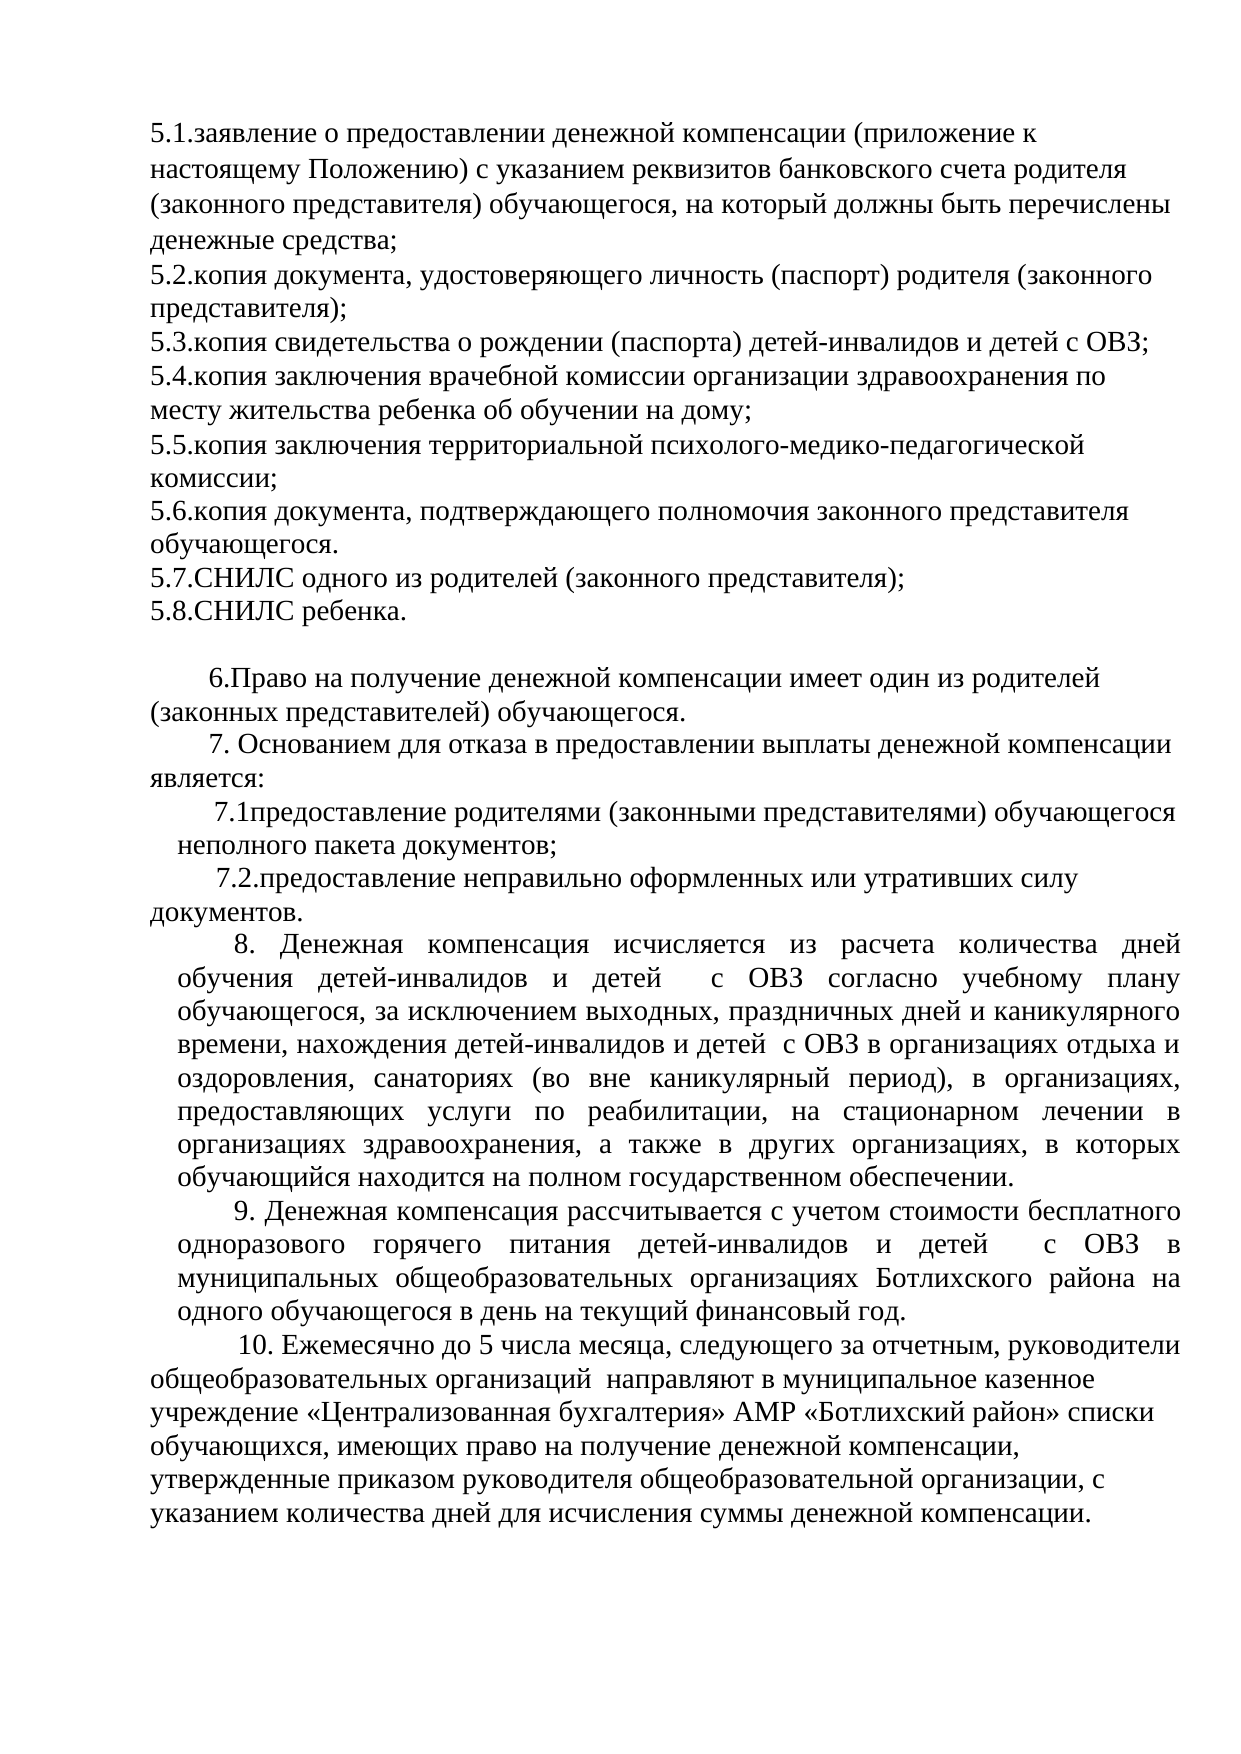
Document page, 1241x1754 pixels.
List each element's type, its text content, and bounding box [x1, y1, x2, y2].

text 5.4.копия заключения врачебной комиссии организации здравоохранения по месту жительства ребенка об обучении на дому; [150, 358, 1181, 426]
text 9. Денежная компенсация рассчитывается с учетом стоимости бесплатного одноразового горячего питания детей-инвалидов и детей с ОВЗ в муниципальных общеобразовательных организациях Ботлихского района на одного обучающегося в день на текущий финансовый год. [177, 1194, 1181, 1327]
text 5.1.заявление о предоставлении денежной компенсации (приложение к настоящему Положению) с указанием реквизитов банковского счета родителя (законного представителя) обучающегося, на который должны быть перечислены денежные средства; [150, 115, 1181, 256]
text 5.5.копия заключения территориальной психолого-медико-педагогической комиссии; [150, 427, 1181, 494]
text 10. Ежемесячно до 5 числа месяца, следующего за отчетным, руководители общеобразовательных организаций направляют в муниципальное казенное учреждение «Централизованная бухгалтерия» АМР «Ботлихский район» списки обучающихся, имеющих право на получение денежной компенсации, утвержденные приказом руководителя общеобразовательной организации, с указанием количества дней для исчисления суммы денежной компенсации. [150, 1327, 1181, 1529]
text 5.2.копия документа, удостоверяющего личность (паспорт) родителя (законного представителя); [150, 258, 1181, 324]
text 5.3.копия свидетельства о рождении (паспорта) детей-инвалидов и детей с ОВЗ; [150, 324, 1181, 358]
text 6.Право на получение денежной компенсации имеет один из родителей (законных представителей) обучающегося. [150, 660, 1181, 727]
text 7. Основанием для отказа в предоставлении выплаты денежной компенсации является: [150, 727, 1181, 794]
text 8. Денежная компенсация исчисляется из расчета количества дней обучения детей-инвалидов и детей с ОВЗ согласно учебному плану обучающегося, за исключением выходных, праздничных дней и каникулярного времени, нахождения детей-инвалидов и детей с ОВЗ в организациях отдыха и оздоровления, санаториях (во вне каникулярный период), в организациях, предоставляющих услуги по реабилитации, на стационарном лечении в организациях здравоохранения, а также в других организациях, в которых обучающийся находится на полном государственном обеспечении. [177, 927, 1181, 1193]
text 5.8.СНИЛС ребенка. [150, 594, 1181, 627]
text 5.7.СНИЛС одного из родителей (законного представителя); [150, 560, 1181, 594]
text 5.6.копия документа, подтверждающего полномочия законного представителя обучающегося. [150, 494, 1181, 560]
text 7.2.предоставление неправильно оформленных или утративших силу документов. [150, 861, 1181, 927]
text 7.1предоставление родителями (законными представителями) обучающегося неполного пакета документов; [177, 794, 1181, 861]
